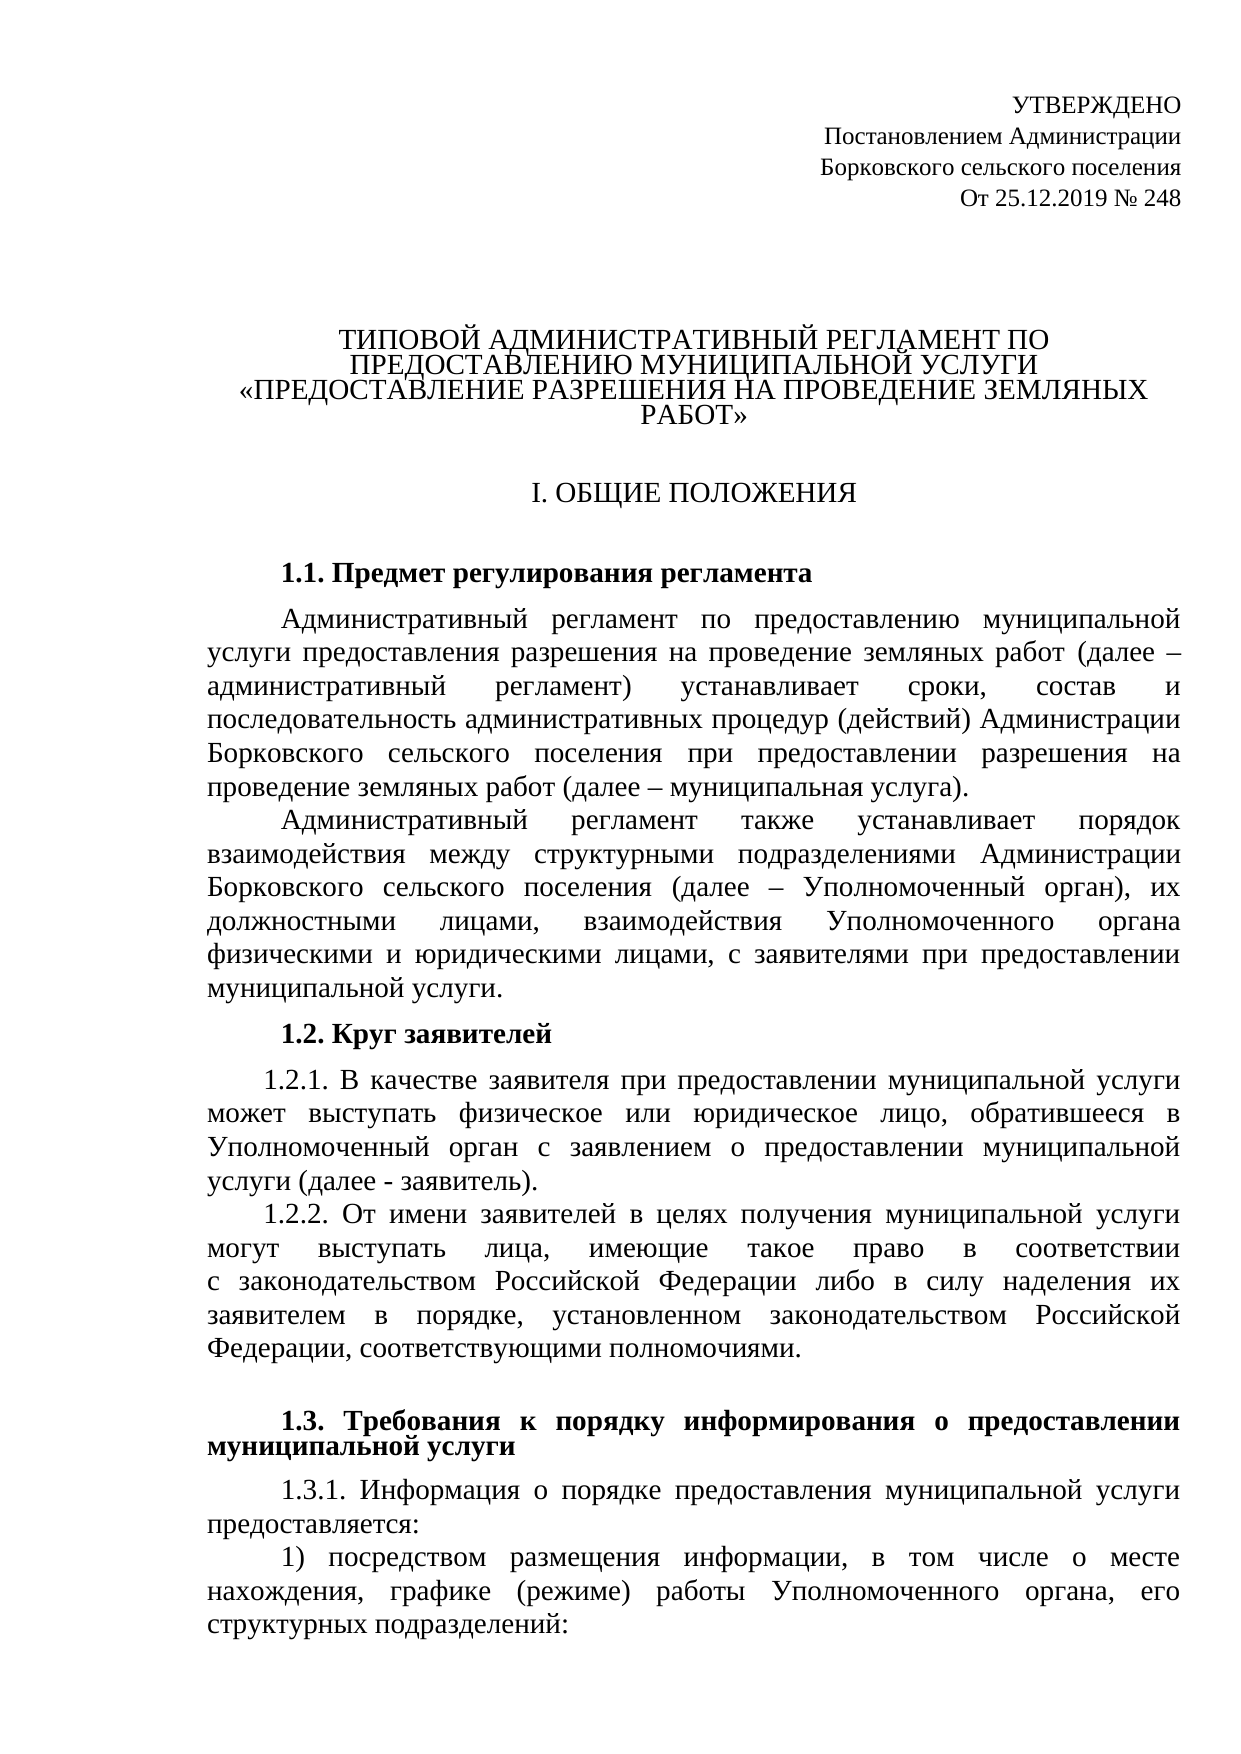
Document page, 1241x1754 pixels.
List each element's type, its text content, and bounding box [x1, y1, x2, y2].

text 1.1. Предмет регулирования регламента [207, 555, 1181, 588]
text 1) посредством размещения информации, в том числе о месте нахождения, графике (режиме) работы Уполномоченного органа, его структурных подразделений: [207, 1539, 1181, 1640]
text 1.3.1. Информация о порядке предоставления муниципальной услуги предоставляется: [207, 1472, 1181, 1539]
text 1.2.1. В качестве заявителя при предоставлении муниципальной услуги может выступать физическое или юридическое лицо, обратившееся в Уполномоченный орган с заявлением о предоставлении муниципальной услуги (далее - заявитель). [207, 1062, 1181, 1196]
text ТИПОВОЙ АДМИНИСТРАТИВНЫЙ РЕГЛАМЕНТ ПО ПРЕДОСТАВЛЕНИЮ МУНИЦИПАЛЬНОЙ УСЛУГИ «ПРЕДОСТАВЛЕНИЕ РАЗРЕШЕНИЯ НА ПРОВЕДЕНИЕ ЗЕМЛЯНЫХ РАБОТ» [207, 329, 1181, 429]
text I. ОБЩИЕ ПОЛОЖЕНИЯ [207, 475, 1181, 509]
text Административный регламент по предоставлению муниципальной услуги предоставления разрешения на проведение земляных работ (далее – административный регламент) устанавливает сроки, состав и последовательность административных процедур (действий) Администрации Борковского сельского поселения при предоставлении разрешения на проведение земляных работ (далее – муниципальная услуга). [207, 601, 1181, 802]
text От 25.12.2019 № 248 [207, 183, 1181, 212]
text Постановлением Администрации [207, 121, 1181, 150]
text 1.2. Круг заявителей [207, 1016, 1181, 1049]
text 1.3. Требования к порядку информирования о предоставлении муниципальной услуги [207, 1410, 1181, 1460]
text Административный регламент также устанавливает порядок взаимодействия между структурными подразделениями Администрации Борковского сельского поселения (далее – Уполномоченный орган), их должностными лицами, взаимодействия Уполномоченного органа физическими и юридическими лицами, с заявителями при предоставлении муниципальной услуги. [207, 802, 1181, 1003]
text УТВЕРЖДЕНО [207, 90, 1181, 119]
text Борковского сельского поселения [207, 152, 1181, 181]
text 1.2.2. От имени заявителей в целях получения муниципальной услуги могут выступать лица, имеющие такое право в соответствии с законодательством Российской Федерации либо в силу наделения их заявителем в порядке, установленном законодательством Российской Федерации, соответствующими полномочиями. [207, 1196, 1181, 1364]
